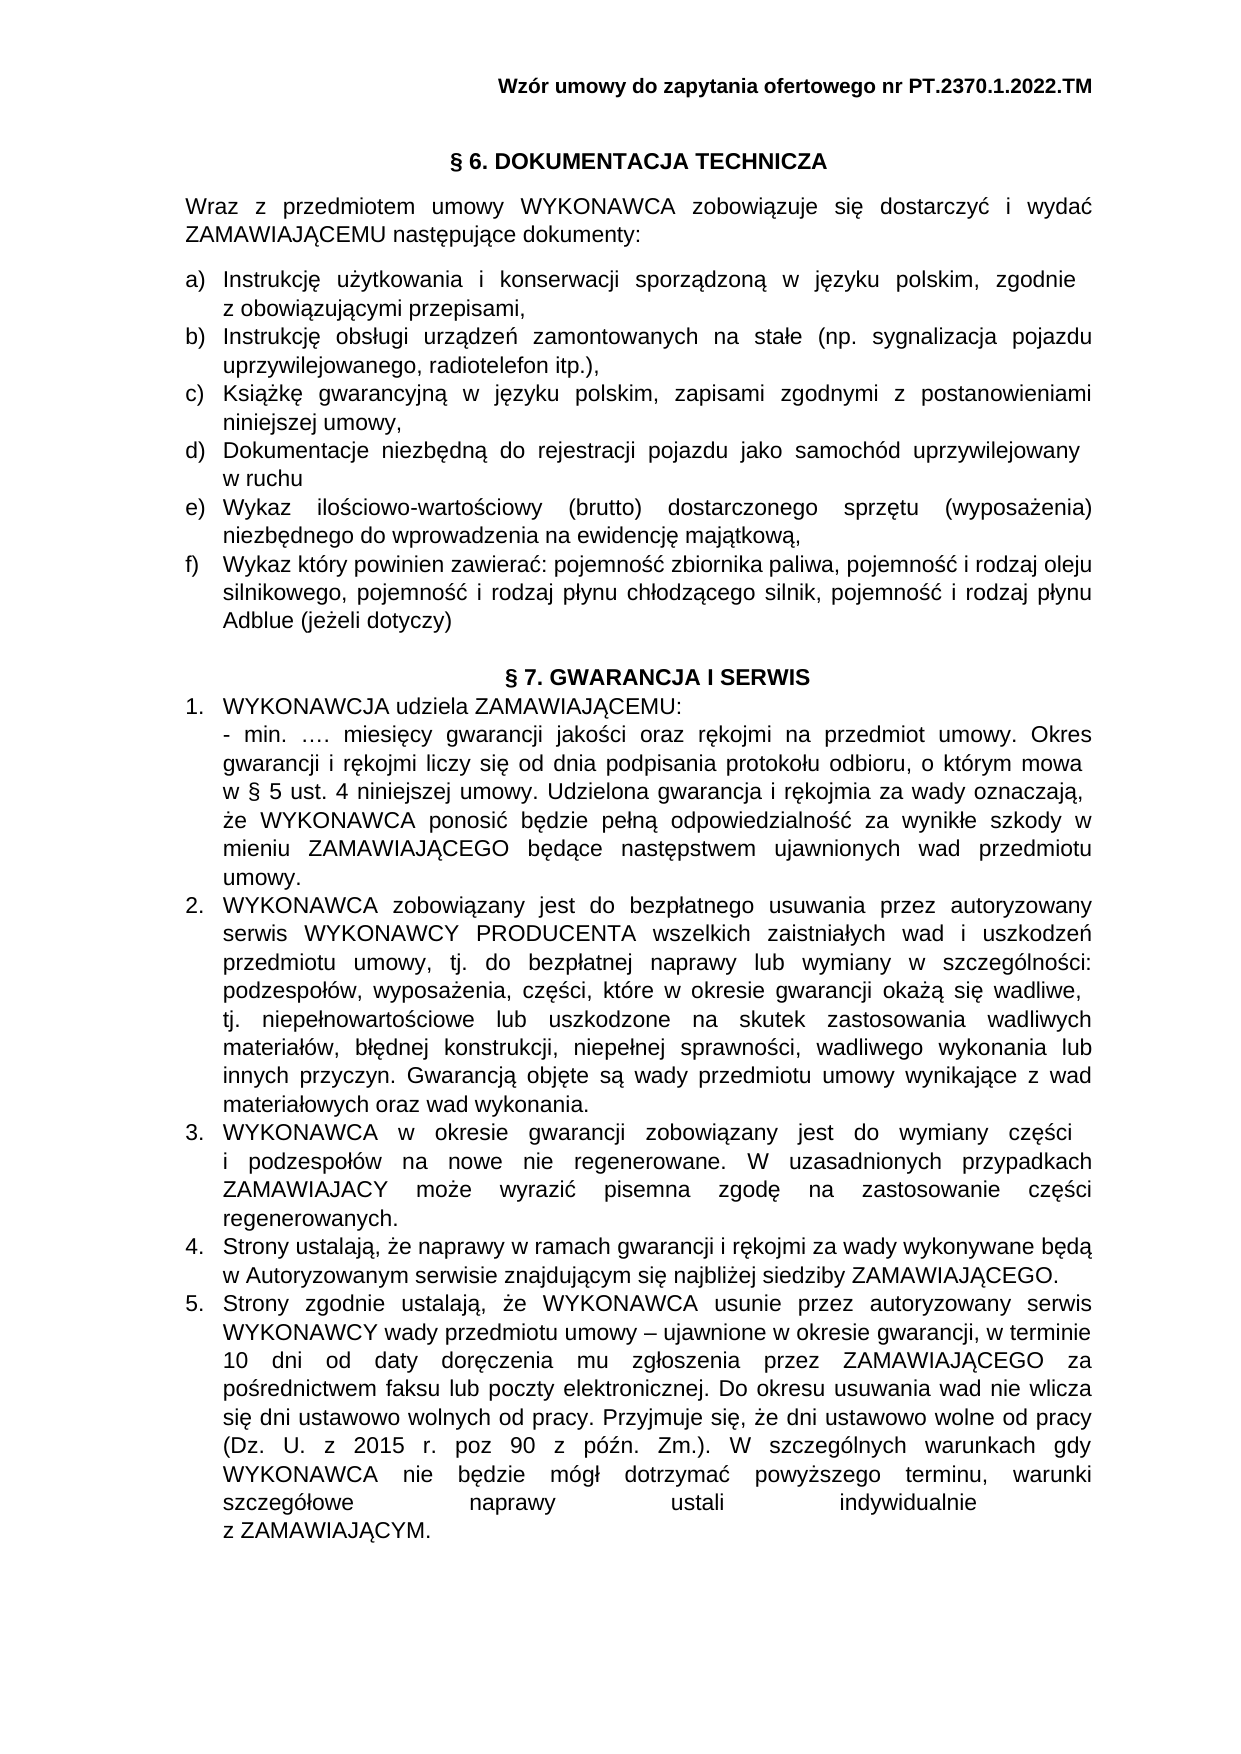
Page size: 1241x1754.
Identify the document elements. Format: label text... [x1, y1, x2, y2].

list WYKONAWCA w okresie gwarancji zobowiązany jest do wymiany części i podzespołów na nowe nie regenerowane. W uzasadnionych przypadkach ZAMAWIAJACY może wyrazić pisemna zgodę na zastosowanie części regenerowanych. [185, 1119, 1093, 1231]
text Wraz z przedmiotem umowy WYKONAWCA zobowiązuje się dostarczyć i wydać ZAMAWIAJĄCEMU następujące dokumenty: [185, 193, 1093, 247]
text § 6. DOKUMENTACJA TECHNICZA [185, 148, 1093, 174]
list Instrukcję obsługi urządzeń zamontowanych na stałe (np. sygnalizacja pojazdu uprzywilejowanego, radiotelefon itp.), [185, 323, 1093, 378]
list Dokumentacje niezbędną do rejestracji pojazdu jako samochód uprzywilejowany w ruchu [185, 437, 1093, 492]
list Strony zgodnie ustalają, że WYKONAWCA usunie przez autoryzowany serwis WYKONAWCY wady przedmiotu umowy – ujawnione w okresie gwarancji, w terminie 10 dni od daty doręczenia mu zgłoszenia przez ZAMAWIAJĄCEGO za pośrednictwem faksu lub poczty elektronicznej. Do okresu usuwania wad nie wlicza się dni ustawowo wolnych od pracy. Przyjmuje się, że dni ustawowo wolne od pracy (Dz. U. z 2015 r. poz 90 z późn. Zm.). W szczególnych warunkach gdy WYKONAWCA nie będzie mógł dotrzymać powyższego terminu, warunki szczegółowe naprawy ustali indywidualnie z ZAMAWIAJĄCYM. [185, 1290, 1093, 1544]
list - min. …. miesięcy gwarancji jakości oraz rękojmi na przedmiot umowy. Okres gwarancji i rękojmi liczy się od dnia podpisania protokołu odbioru, o którym mowa w § 5 ust. 4 niniejszej umowy. Udzielona gwarancja i rękojmia za wady oznaczają, że WYKONAWCA ponosić będzie pełną odpowiedzialność za wynikłe szkody w mieniu ZAMAWIAJĄCEGO będące następstwem ujawnionych wad przedmiotu umowy. [223, 721, 1093, 890]
list WYKONAWCA zobowiązany jest do bezpłatnego usuwania przez autoryzowany serwis WYKONAWCY PRODUCENTA wszelkich zaistniałych wad i uszkodzeń przedmiotu umowy, tj. do bezpłatnej naprawy lub wymiany w szczególności: podzespołów, wyposażenia, części, które w okresie gwarancji okażą się wadliwe, tj. niepełnowartościowe lub uszkodzone na skutek zastosowania wadliwych materiałów, błędnej konstrukcji, niepełnej sprawności, wadliwego wykonania lub innych przyczyn. Gwarancją objęte są wady przedmiotu umowy wynikające z wad materiałowych oraz wad wykonania. [185, 892, 1093, 1117]
list WYKONAWCJA udziela ZAMAWIAJĄCEMU: [185, 693, 1093, 719]
list Wykaz który powinien zawierać: pojemność zbiornika paliwa, pojemność i rodzaj oleju silnikowego, pojemność i rodzaj płynu chłodzącego silnik, pojemność i rodzaj płynu Adblue (jeżeli dotyczy) [185, 551, 1093, 634]
list Książkę gwarancyjną w języku polskim, zapisami zgodnymi z postanowieniami niniejszej umowy, [185, 380, 1093, 435]
list § 7. GWARANCJA I SERWIS [223, 664, 1093, 691]
list Wykaz ilościowo-wartościowy (brutto) dostarczonego sprzętu (wyposażenia) niezbędnego do wprowadzenia na ewidencję majątkową, [185, 494, 1093, 548]
list Strony ustalają, że naprawy w ramach gwarancji i rękojmi za wady wykonywane będą w Autoryzowanym serwisie znajdującym się najbliżej siedziby ZAMAWIAJĄCEGO. [185, 1233, 1093, 1288]
list Instrukcję użytkowania i konserwacji sporządzoną w języku polskim, zgodnie z obowiązującymi przepisami, [185, 266, 1093, 321]
